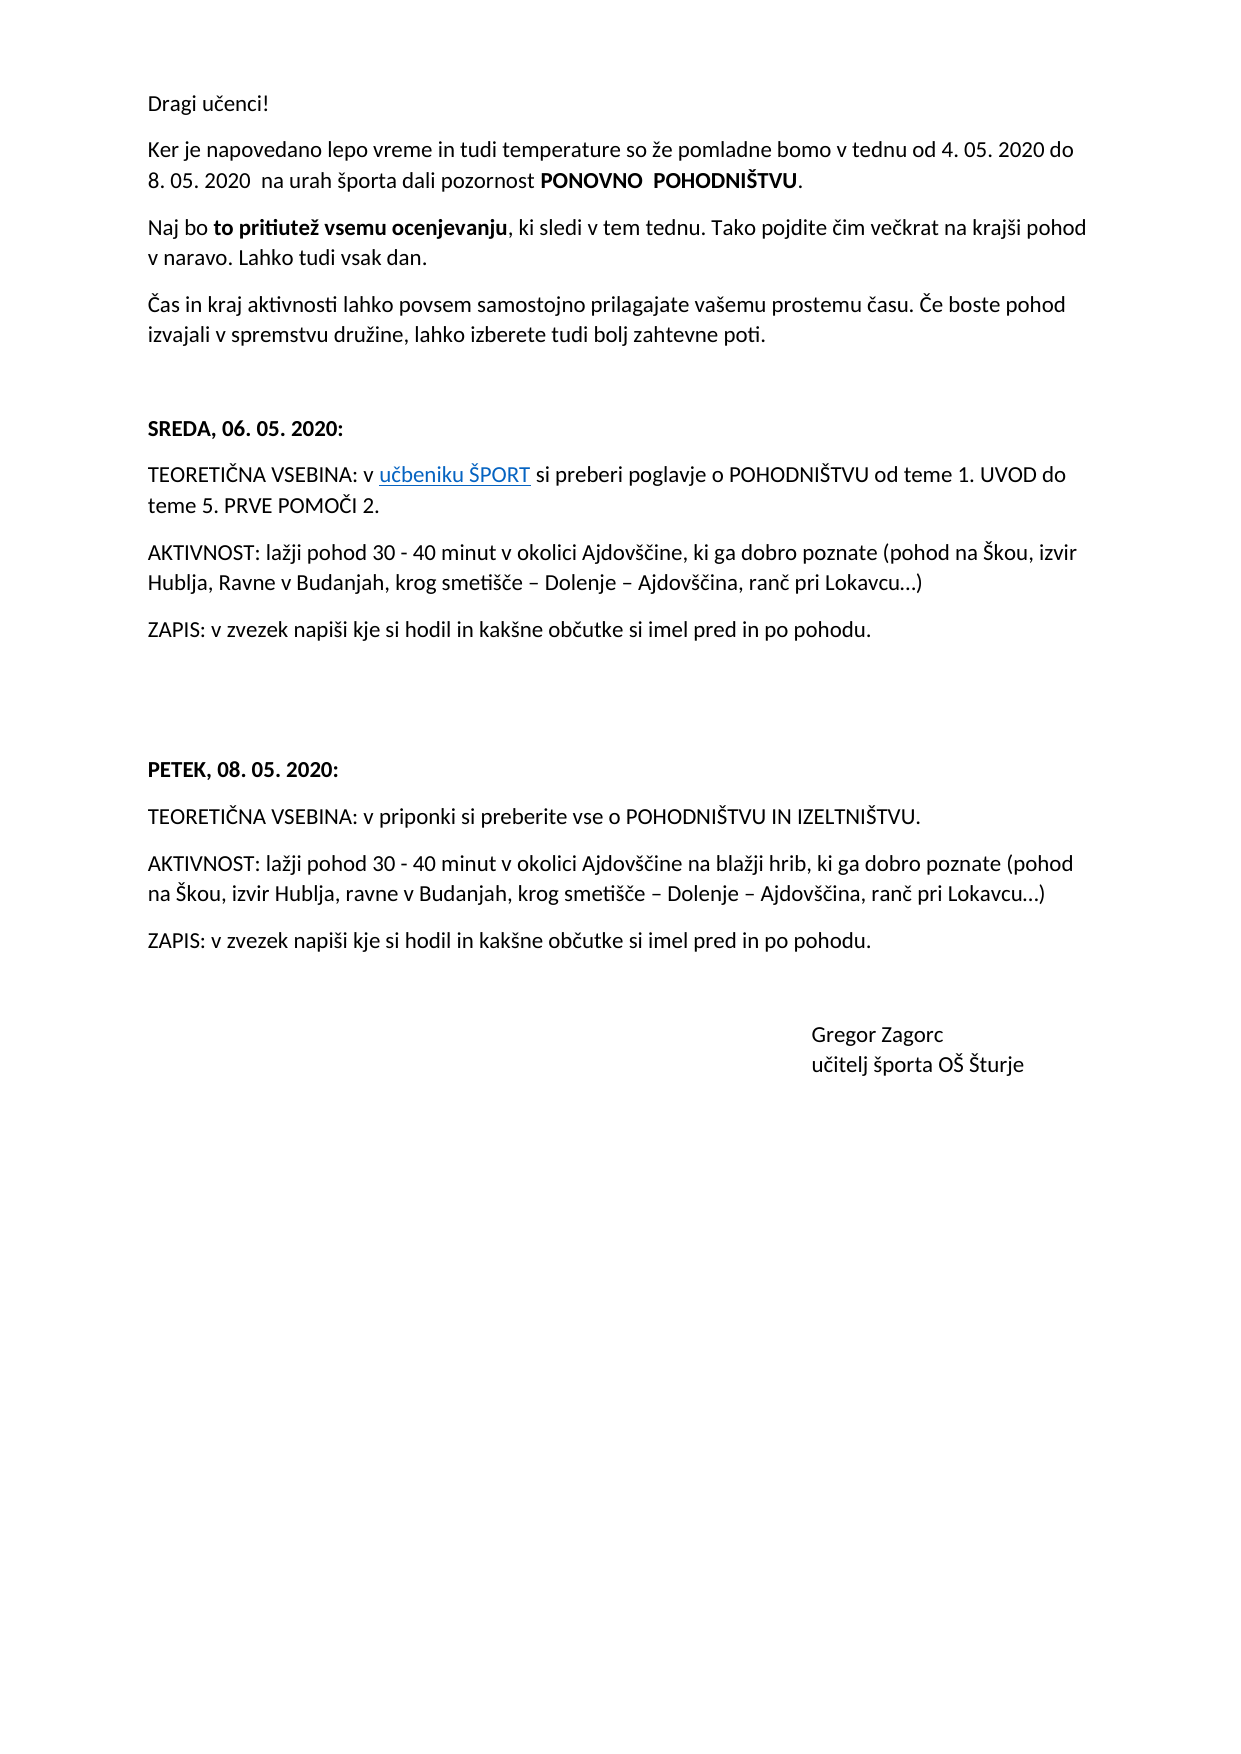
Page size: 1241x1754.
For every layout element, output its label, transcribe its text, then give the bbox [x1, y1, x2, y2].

text ZAPIS: v zvezek napiši kje si hodil in kakšne občutke si imel pred in po pohodu. [148, 615, 1093, 643]
text Gregor Zagorc učitelj športa OŠ Šturje [148, 1020, 1093, 1078]
text Ker je napovedano lepo vreme in tudi temperature so že pomladne bomo v tednu od 4. 05. 2020 do 8. 05. 2020 na urah športa dali pozornost PONOVNO POHODNIŠTVU. [148, 136, 1093, 194]
text SREDA, 06. 05. 2020: [148, 414, 1093, 442]
text Naj bo to pritiutež vsemu ocenjevanju, ki sledi v tem tednu. Tako pojdite čim večkrat na krajši pohod v naravo. Lahko tudi vsak dan. [148, 213, 1093, 271]
text AKTIVNOST: lažji pohod 30 - 40 minut v okolici Ajdovščine na blažji hrib, ki ga dobro poznate (pohod na Škou, izvir Hublja, ravne v Budanjah, krog smetišče – Dolenje – Ajdovščina, ranč pri Lokavcu…) [148, 849, 1093, 907]
text AKTIVNOST: lažji pohod 30 - 40 minut v okolici Ajdovščine, ki ga dobro poznate (pohod na Škou, izvir Hublja, Ravne v Budanjah, krog smetišče – Dolenje – Ajdovščina, ranč pri Lokavcu…) [148, 538, 1093, 596]
text ZAPIS: v zvezek napiši kje si hodil in kakšne občutke si imel pred in po pohodu. [148, 926, 1093, 954]
text TEORETIČNA VSEBINA: v učbeniku ŠPORT si preberi poglavje o POHODNIŠTVU od teme 1. UVOD do teme 5. PRVE POMOČI 2. [148, 461, 1093, 519]
text Dragi učenci! [148, 89, 1093, 117]
text PETEK, 08. 05. 2020: [148, 755, 1093, 783]
text Čas in kraj aktivnosti lahko povsem samostojno prilagajate vašemu prostemu času. Če boste pohod izvajali v spremstvu družine, lahko izberete tudi bolj zahtevne poti. [148, 290, 1093, 348]
text TEORETIČNA VSEBINA: v priponki si preberite vse o POHODNIŠTVU IN IZELTNIŠTVU. [148, 802, 1093, 830]
